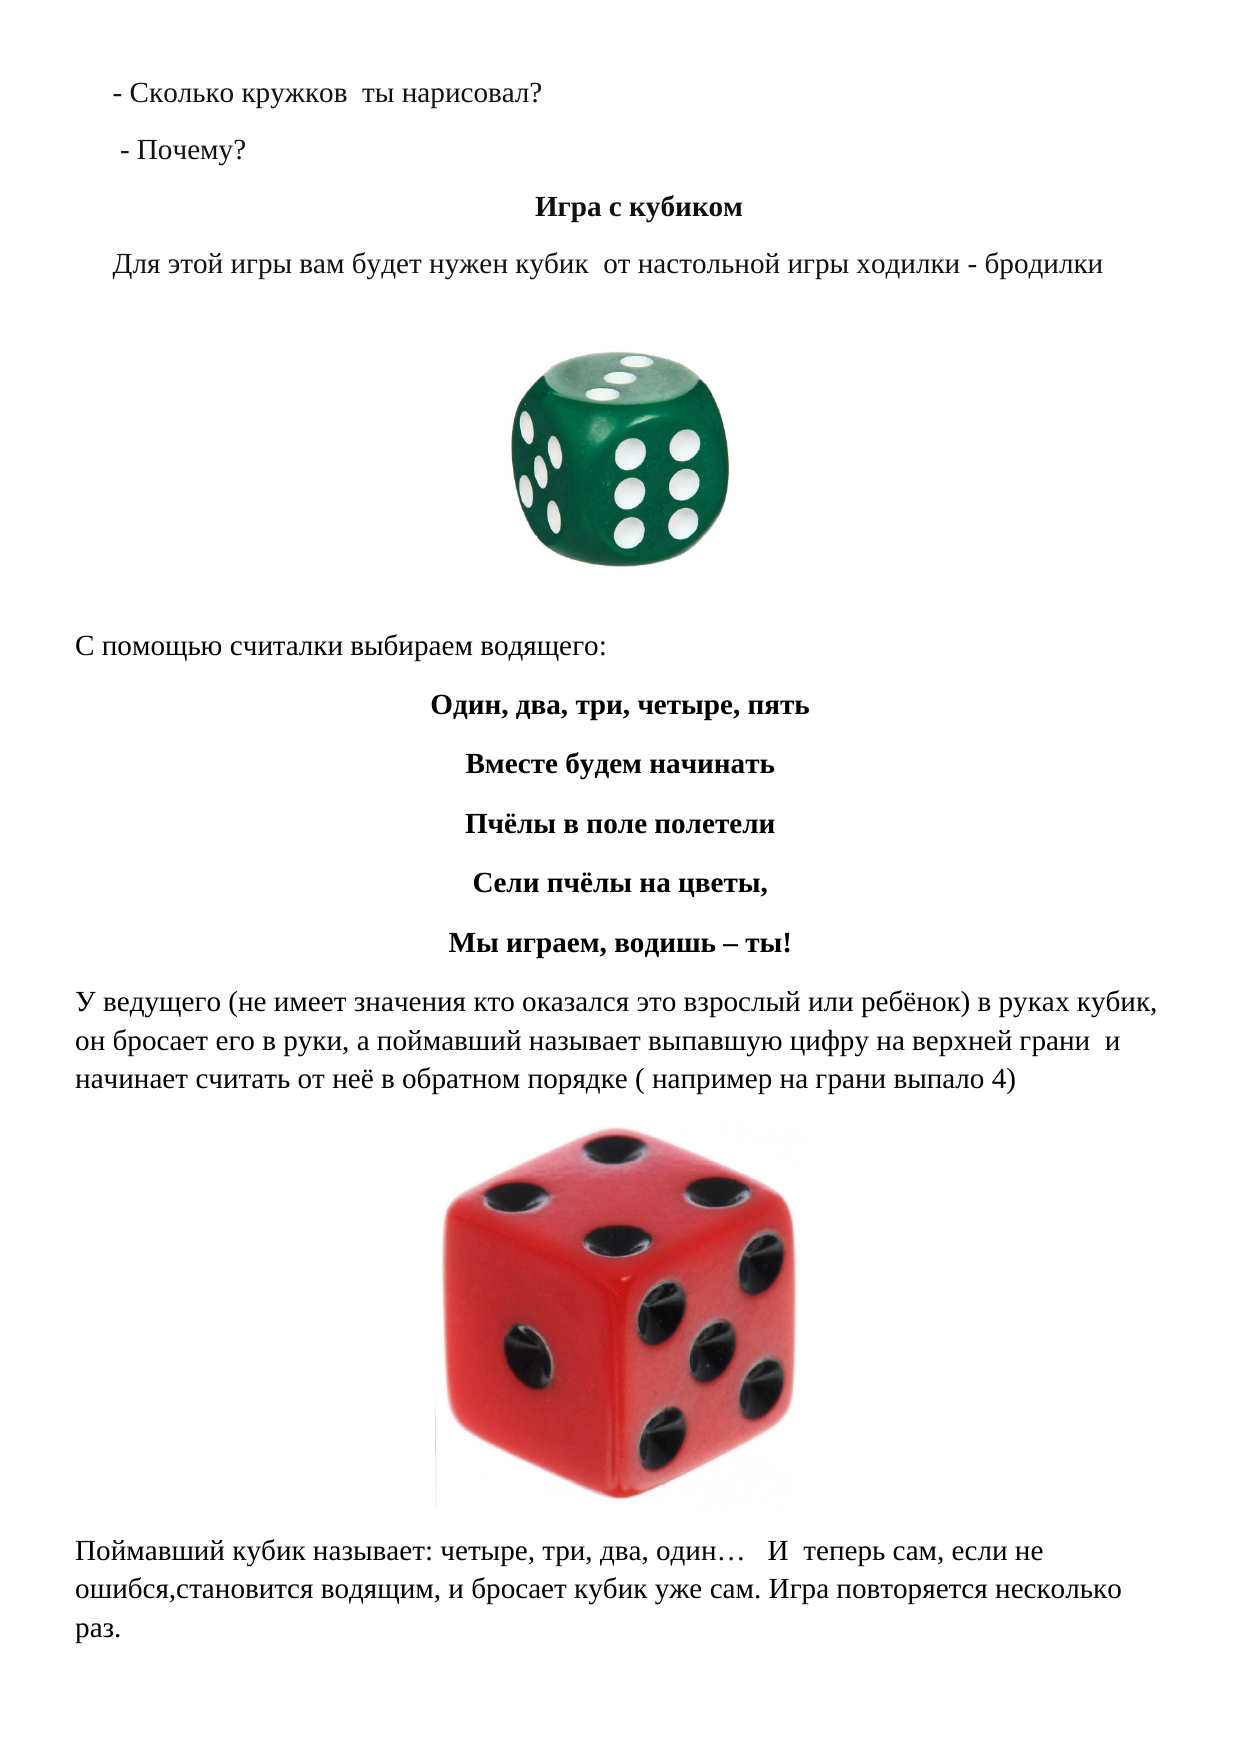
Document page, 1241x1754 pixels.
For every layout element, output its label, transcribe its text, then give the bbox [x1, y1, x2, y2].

text Сели пчёлы на цветы, [75, 865, 1165, 899]
text С помощью считалки выбираем водящего: [75, 628, 1165, 661]
text Игра с кубиком [75, 189, 1165, 222]
text Пчёлы в поле полетели [75, 806, 1165, 839]
text - Почему? [75, 132, 1165, 166]
text - Сколько кружков ты нарисовал? [75, 75, 1165, 108]
text Вместе будем начинать [75, 747, 1165, 780]
text Один, два, три, четыре, пять [75, 687, 1165, 721]
text Для этой игры вам будет нужен кубик от настольной игры ходилки - бродилки [75, 246, 1165, 279]
text Поймавший кубик называет: четыре, три, два, один… И теперь сам, если не ошибся,становится водящим, и бросает кубик уже сам. Игра повторяется несколько раз. [75, 1533, 1165, 1644]
text У ведущего (не имеет значения кто оказался это взрослый или ребёнок) в руках кубик, он бросает его в руки, а поймавший называет выпавшую цифру на верхней грани и начинает считать от неё в обратном порядке ( например на грани выпало 4) [75, 984, 1165, 1095]
picture [435, 1120, 805, 1509]
picture [470, 302, 770, 603]
text Мы играем, водишь – ты! [75, 925, 1165, 958]
